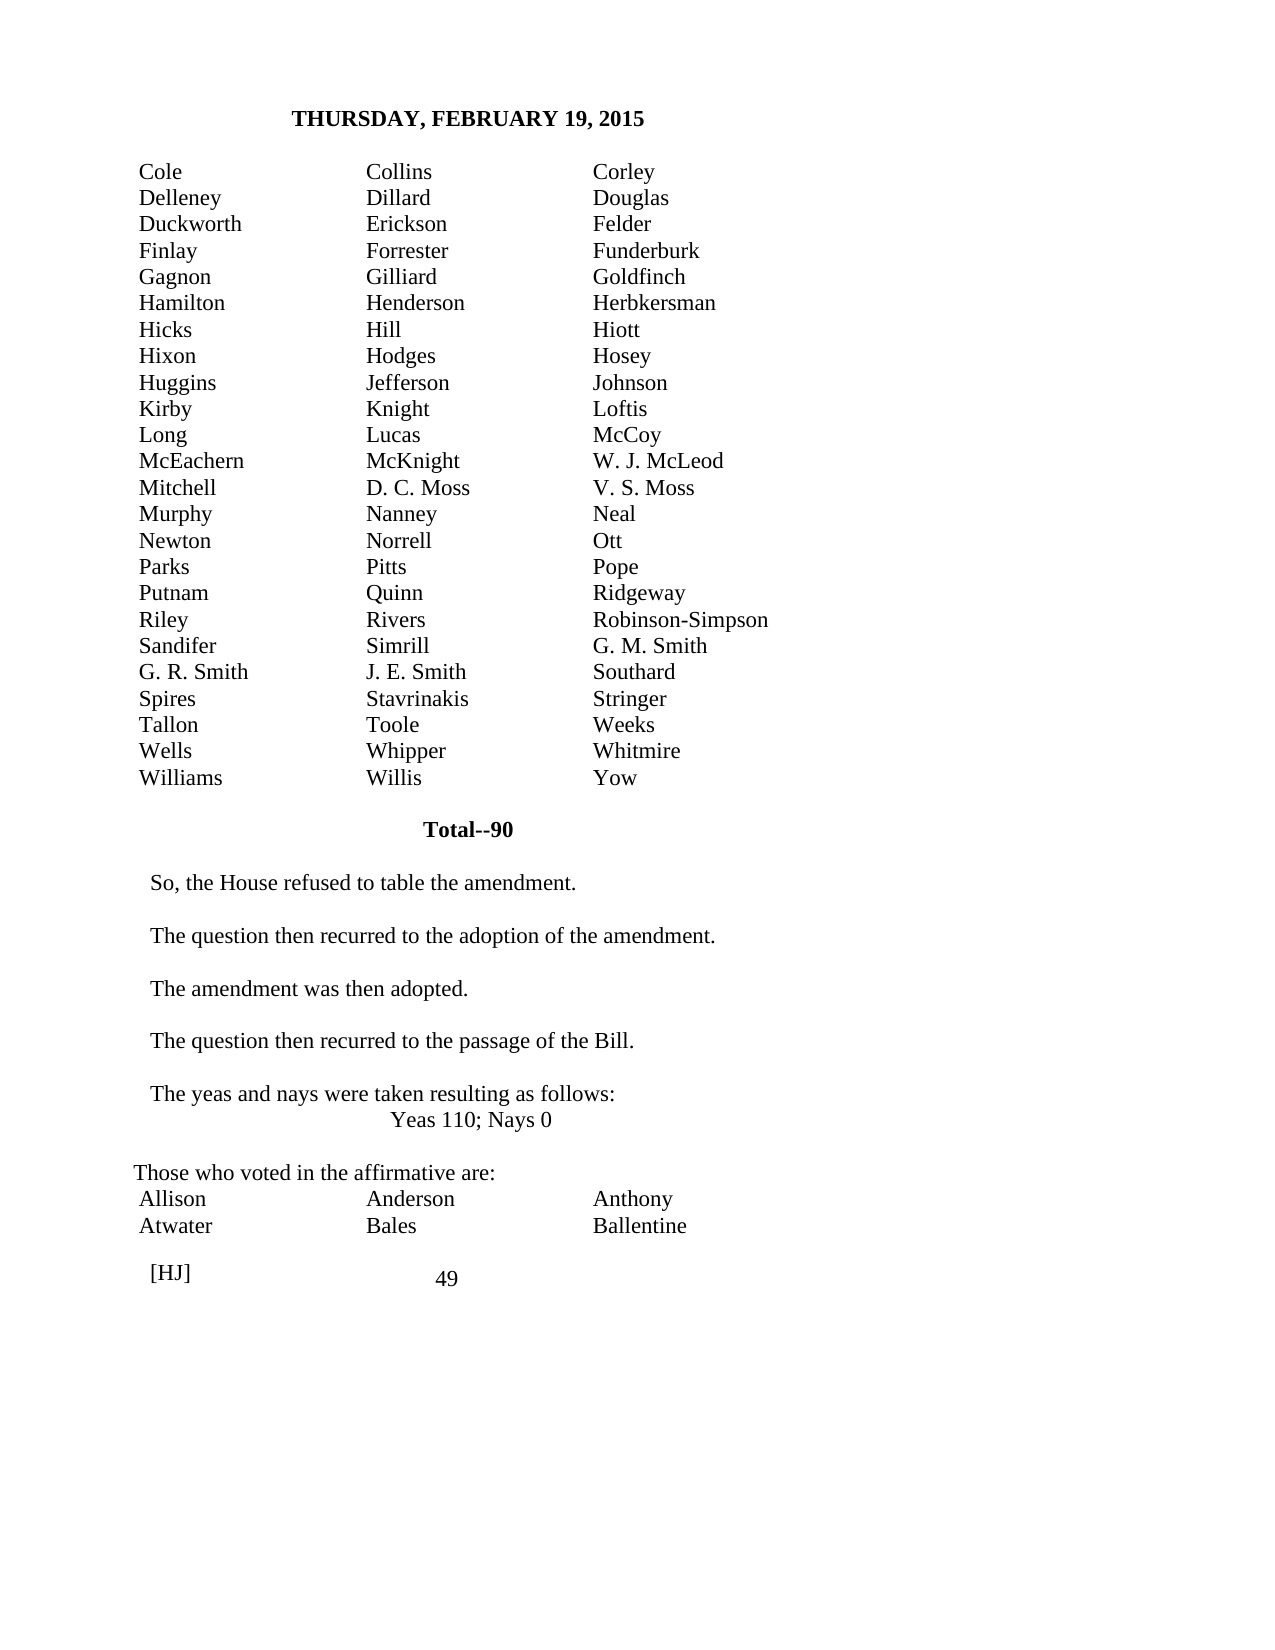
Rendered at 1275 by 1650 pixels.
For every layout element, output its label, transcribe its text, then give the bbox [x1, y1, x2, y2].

text The amendment was then adopted. [127, 975, 786, 1001]
table_cell Nanney [355, 500, 581, 527]
table_cell Jefferson [355, 369, 581, 395]
table_cell Hill [355, 316, 581, 342]
table_cell Kirby [128, 395, 354, 421]
table_cell Quinn [355, 579, 581, 606]
table_cell Neal [581, 500, 808, 527]
table_cell Long [128, 421, 354, 448]
text Total--90 [127, 817, 786, 843]
table_cell G. R. Smith [128, 659, 354, 685]
table_cell Felder [581, 210, 808, 237]
table_cell Whipper [355, 738, 581, 764]
table_cell McEachern [128, 448, 354, 474]
table_cell D. C. Moss [355, 474, 581, 500]
table_cell Bales [355, 1212, 581, 1238]
table_cell Rivers [355, 606, 581, 632]
table_cell McKnight [355, 448, 581, 474]
table_cell Putnam [128, 579, 354, 606]
table_cell Ballentine [581, 1212, 808, 1238]
table_cell Henderson [355, 290, 581, 316]
table_cell Newton [128, 527, 354, 553]
table_cell Knight [355, 395, 581, 421]
table_cell Collins [355, 158, 581, 184]
text The yeas and nays were taken resulting as follows: [127, 1080, 786, 1106]
table_cell Stavrinakis [355, 685, 581, 711]
table_cell Riley [128, 606, 354, 632]
table_cell Tallon [128, 711, 354, 737]
table_cell Hamilton [128, 290, 354, 316]
table_cell Hicks [128, 316, 354, 342]
text The question then recurred to the adoption of the amendment. [127, 922, 786, 948]
table_cell Ott [581, 527, 808, 553]
table_cell Atwater [128, 1212, 354, 1238]
table_cell J. E. Smith [355, 659, 581, 685]
table_cell Johnson [581, 369, 808, 395]
table_cell Pitts [355, 553, 581, 579]
table_cell Southard [581, 659, 808, 685]
table_cell Yow [581, 764, 808, 790]
table_cell Parks [128, 553, 354, 579]
table_cell Dillard [355, 184, 581, 210]
table_cell Corley [581, 158, 808, 184]
table_cell Funderburk [581, 237, 808, 263]
table_cell Cole [128, 158, 354, 184]
table_cell Whitmire [581, 738, 808, 764]
table_cell Finlay [128, 237, 354, 263]
table_cell Ridgeway [581, 579, 808, 606]
table_cell Murphy [128, 500, 354, 527]
table_header Anderson [355, 1186, 581, 1212]
table_cell Hixon [128, 342, 354, 368]
table_cell Herbkersman [581, 290, 808, 316]
table_cell Hodges [355, 342, 581, 368]
table_cell Robinson-Simpson [581, 606, 808, 632]
table_cell Sandifer [128, 632, 354, 658]
table_cell Gilliard [355, 263, 581, 289]
text Those who voted in the affirmative are: [127, 1159, 786, 1186]
table_cell Willis [355, 764, 581, 790]
table_cell Toole [355, 711, 581, 737]
table_cell Weeks [581, 711, 808, 737]
table_cell Stringer [581, 685, 808, 711]
table_cell Delleney [128, 184, 354, 210]
table_cell Loftis [581, 395, 808, 421]
table_cell Hiott [581, 316, 808, 342]
text So, the House refused to table the amendment. [127, 869, 786, 896]
table_cell W. J. McLeod [581, 448, 808, 474]
table_cell Forrester [355, 237, 581, 263]
table_cell Hosey [581, 342, 808, 368]
table_cell Huggins [128, 369, 354, 395]
table_header Anthony [581, 1186, 808, 1212]
table_cell V. S. Moss [581, 474, 808, 500]
table_cell G. M. Smith [581, 632, 808, 658]
table_cell Lucas [355, 421, 581, 448]
table_cell Duckworth [128, 210, 354, 237]
table_cell Goldfinch [581, 263, 808, 289]
table_cell McCoy [581, 421, 808, 448]
table_cell Gagnon [128, 263, 354, 289]
table_cell Erickson [355, 210, 581, 237]
table_cell Spires [128, 685, 354, 711]
table_header Allison [128, 1186, 354, 1212]
text The question then recurred to the passage of the Bill. [127, 1027, 786, 1054]
table_cell Mitchell [128, 474, 354, 500]
table_cell Pope [581, 553, 808, 579]
table_cell Williams [128, 764, 354, 790]
table_cell Simrill [355, 632, 581, 658]
table_cell Norrell [355, 527, 581, 553]
table_cell Wells [128, 738, 354, 764]
table_cell Douglas [581, 184, 808, 210]
text Yeas 110; Nays 0 [127, 1106, 786, 1133]
